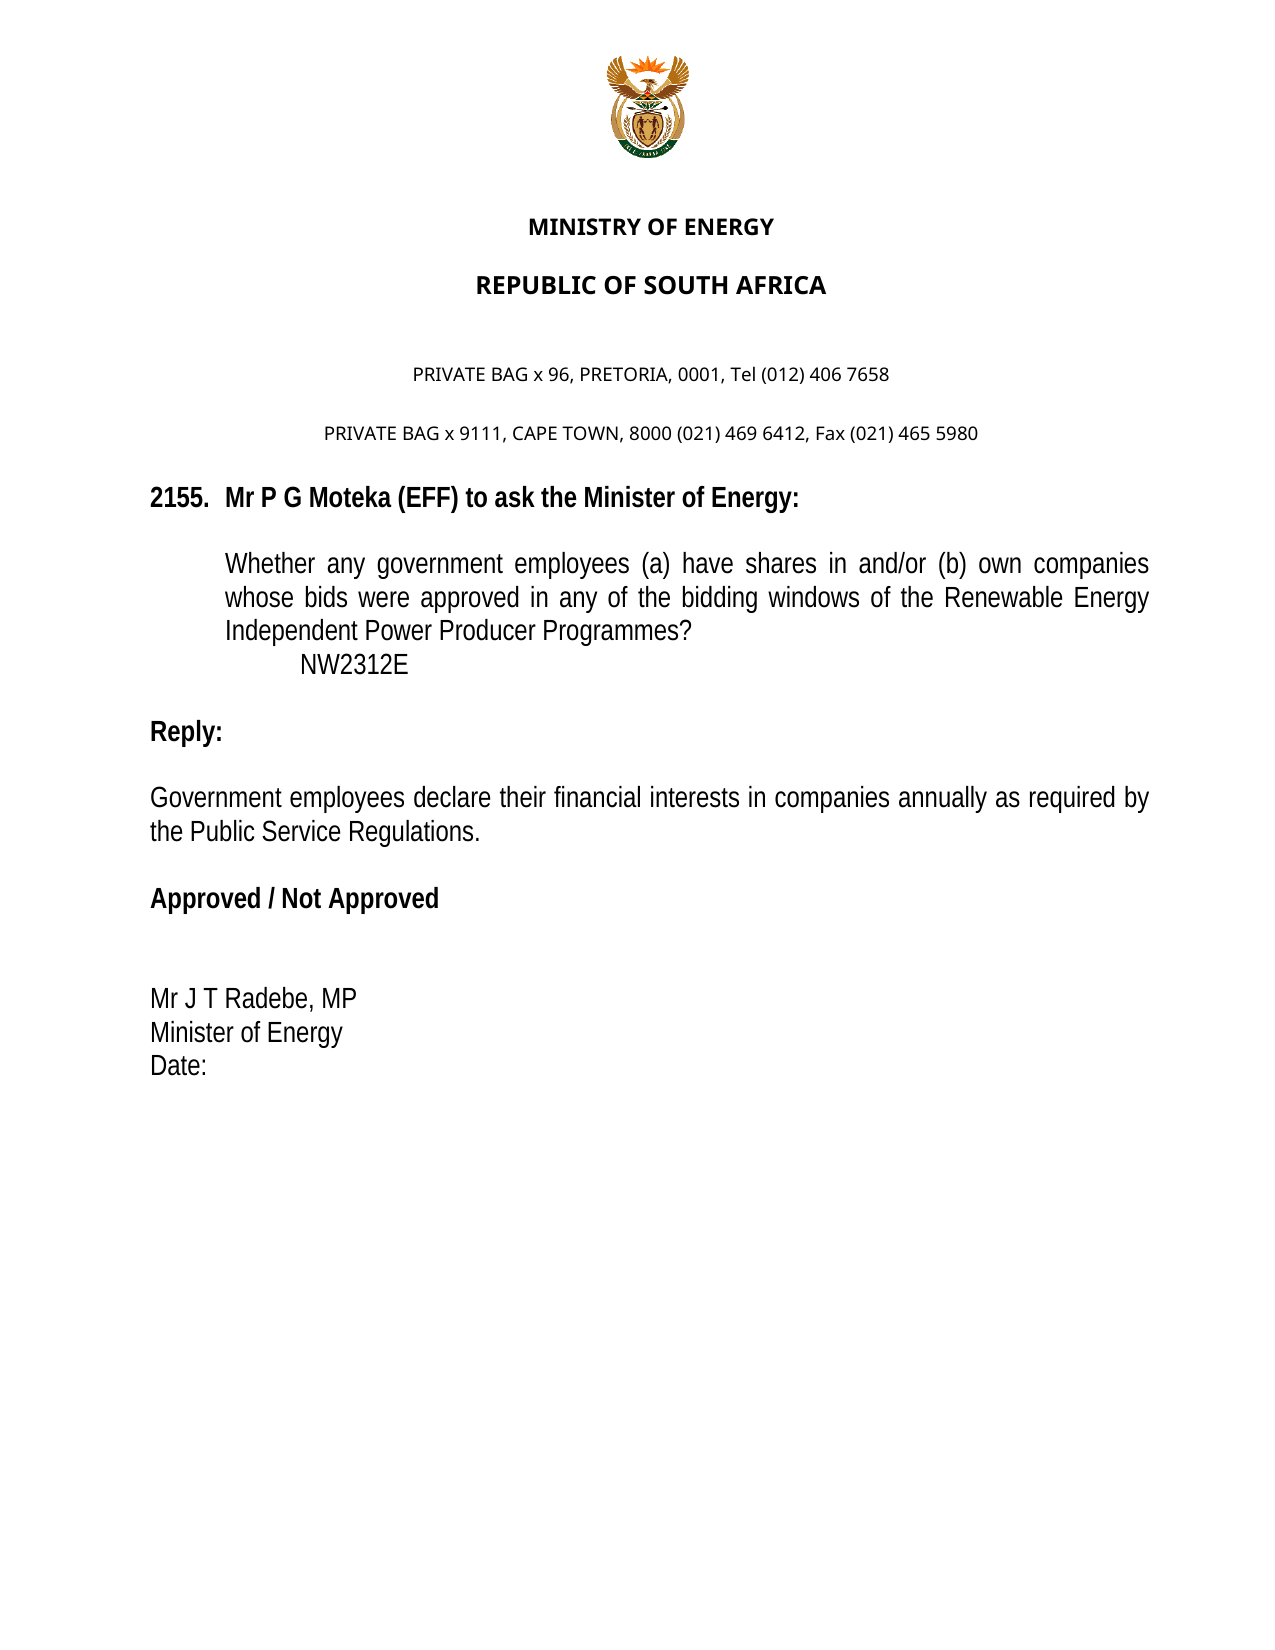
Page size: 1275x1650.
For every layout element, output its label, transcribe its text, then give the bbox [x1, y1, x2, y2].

text Government employees declare their financial interests in companies annually as required by the Public Service Regulations. [150, 781, 1152, 847]
text Mr J T Radebe, MP [150, 981, 1152, 1015]
text Approved / Not Approved [150, 881, 1152, 914]
text PRIVATE BAG x 96, PRETORIA, 0001, Tel (012) 406 7658 [150, 362, 1152, 387]
text Minister of Energy [150, 1015, 1152, 1048]
text 2155. Mr P G Moteka (EFF) to ask the Minister of Energy: [150, 480, 1152, 513]
text Date: [150, 1048, 1152, 1082]
text MINISTRY OF ENERGY [150, 211, 1152, 242]
text Whether any government employees (a) have shares in and/or (b) own companies whose bids were approved in any of the bidding windows of the Renewable Energy Independent Power Producer Programmes? NW2312E [225, 547, 1152, 680]
text PRIVATE BAG x 9111, CAPE TOWN, 8000 (021) 469 6412, Fax (021) 465 5980 [150, 421, 1152, 446]
picture [606, 56, 689, 158]
text REPUBLIC OF SOUTH AFRICA [150, 268, 1152, 302]
text Reply: [150, 714, 1152, 747]
